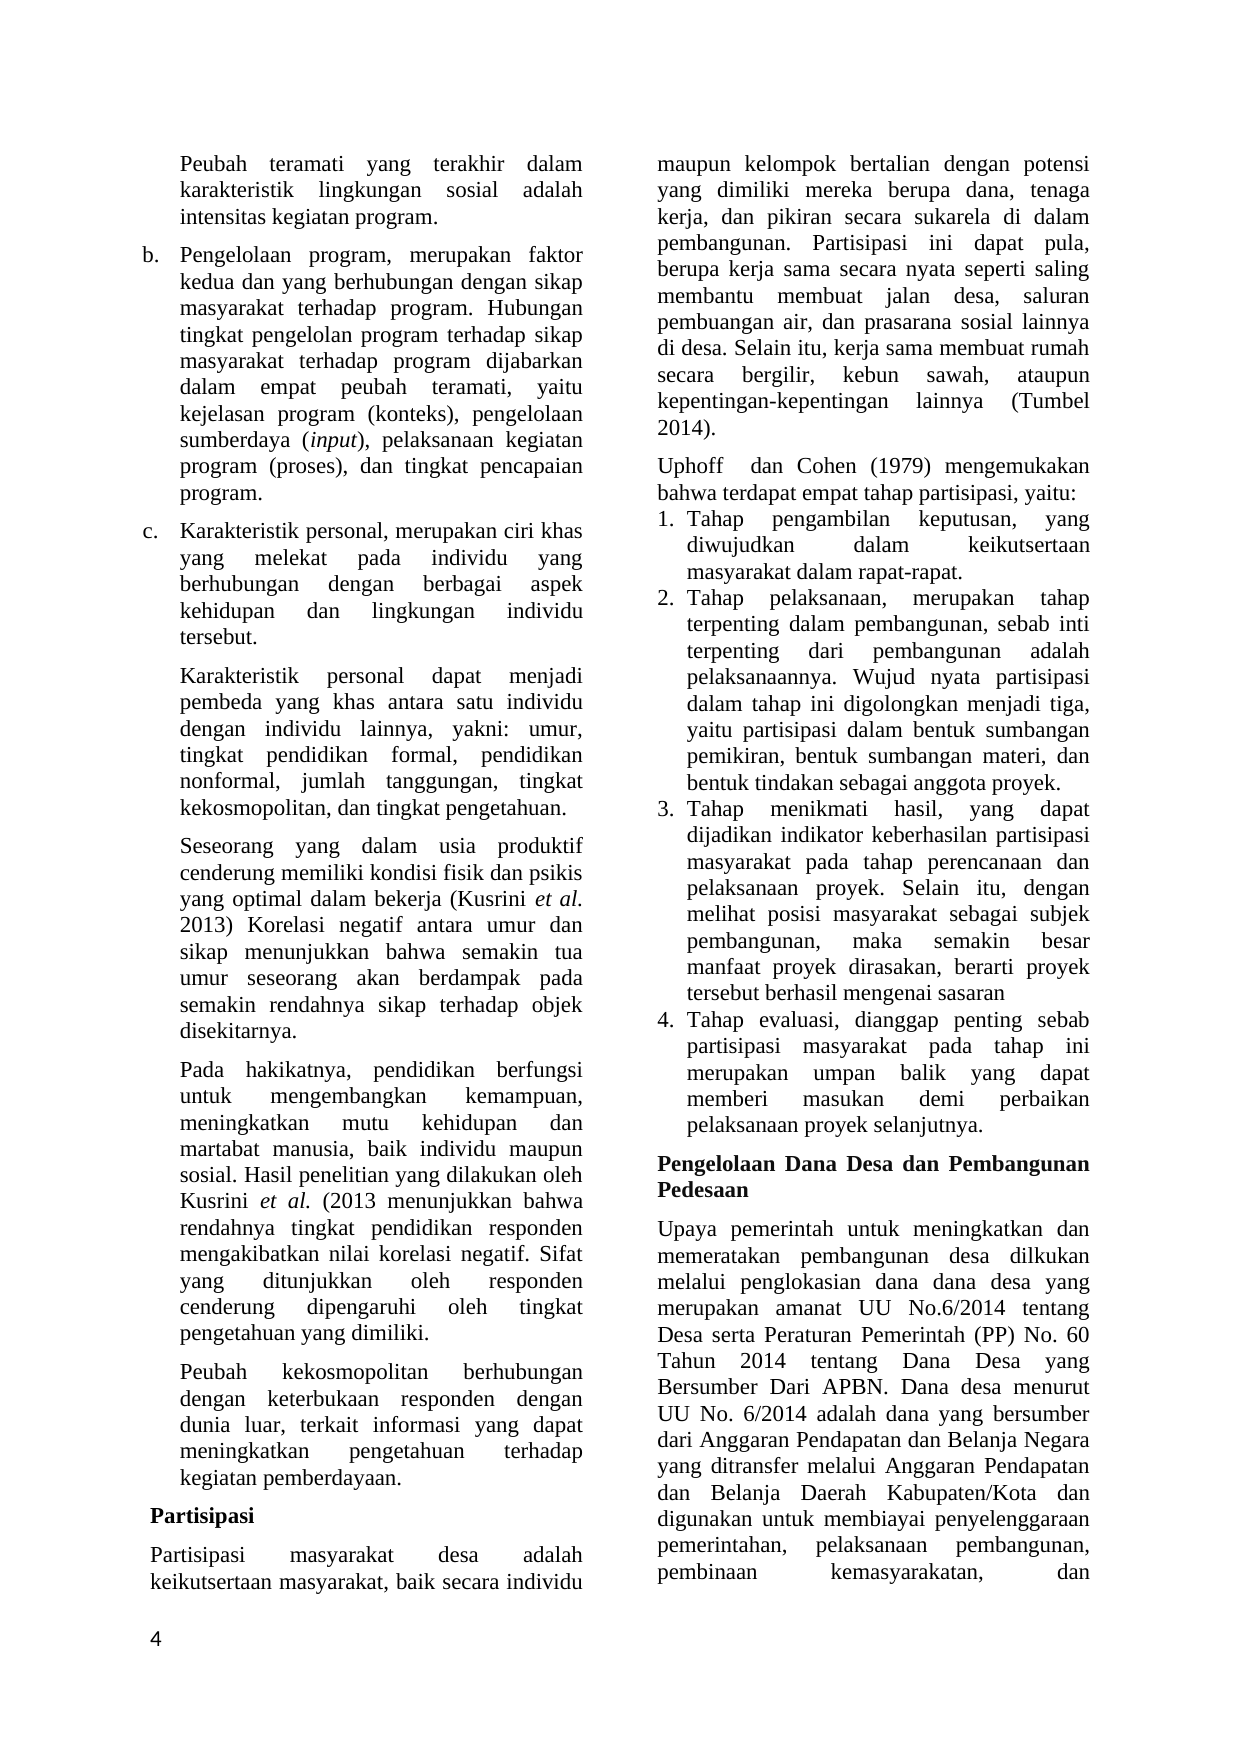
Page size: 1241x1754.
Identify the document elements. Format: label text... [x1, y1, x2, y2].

list Karakteristik personal dapat menjadi pembeda yang khas antara satu individu dengan individu lainnya, yakni: umur, tingkat pendidikan formal, pendidikan nonformal, jumlah tanggungan, tingkat kekosmopolitan, dan tingkat pengetahuan. [179, 662, 583, 820]
list Karakteristik personal, merupakan ciri khas yang melekat pada individu yang berhubungan dengan berbagai aspek kehidupan dan lingkungan individu tersebut. [142, 518, 583, 649]
text Partisipasi [150, 1502, 583, 1529]
text Uphoff dan Cohen (1979) mengemukakan bahwa terdapat empat tahap partisipasi, yaitu: [657, 452, 1090, 505]
subtitle Pengelolaan Dana Desa dan Pembangunan Pedesaan [657, 1150, 1090, 1203]
list Tahap pengambilan keputusan, yang diwujudkan dalam keikutsertaan masyarakat dalam rapat-rapat. [657, 505, 1090, 584]
list Pengelolaan program, merupakan faktor kedua dan yang berhubungan dengan sikap masyarakat terhadap program. Hubungan tingkat pengelolan program terhadap sikap masyarakat terhadap program dijabarkan dalam empat peubah teramati, yaitu kejelasan program (konteks), pengelolaan sumberdaya (input), pelaksanaan kegiatan program (proses), dan tingkat pencapaian program. [142, 242, 583, 505]
list Pada hakikatnya, pendidikan berfungsi untuk mengembangkan kemampuan, meningkatkan mutu kehidupan dan martabat manusia, baik individu maupun sosial. Hasil penelitian yang dilakukan oleh Kusrini et al. (2013 menunjukkan bahwa rendahnya tingkat pendidikan responden mengakibatkan nilai korelasi negatif. Sifat yang ditunjukkan oleh responden cenderung dipengaruhi oleh tingkat pengetahuan yang dimiliki. [179, 1056, 583, 1346]
list Peubah teramati yang terakhir dalam karakteristik lingkungan sosial adalah intensitas kegiatan program. [179, 150, 583, 229]
list Tahap evaluasi, dianggap penting sebab partisipasi masyarakat pada tahap ini merupakan umpan balik yang dapat memberi masukan demi perbaikan pelaksanaan proyek selanjutnya. [657, 1006, 1090, 1138]
list Tahap menikmati hasil, yang dapat dijadikan indikator keberhasilan partisipasi masyarakat pada tahap perencanaan dan pelaksanaan proyek. Selain itu, dengan melihat posisi masyarakat sebagai subjek pembangunan, maka semakin besar manfaat proyek dirasakan, berarti proyek tersebut berhasil mengenai sasaran [657, 795, 1090, 1006]
text Partisipasi masyarakat desa adalah keikutsertaan masyarakat, baik secara individu maupun kelompok bertalian dengan potensi yang dimiliki mereka berupa dana, tenaga kerja, dan pikiran secara sukarela di dalam pembangunan. Partisipasi ini dapat pula, berupa kerja sama secara nyata seperti saling membantu membuat jalan desa, saluran pembuangan air, dan prasarana sosial lainnya di desa. Selain itu, kerja sama membuat rumah secara bergilir, kebun sawah, ataupun kepentingan-kepentingan lainnya (Tumbel 2014). [657, 150, 1090, 440]
list Seseorang yang dalam usia produktif cenderung memiliki kondisi fisik dan psikis yang optimal dalam bekerja (Kusrini et al. 2013) Korelasi negatif antara umur dan sikap menunjukkan bahwa semakin tua umur seseorang akan berdampak pada semakin rendahnya sikap terhadap objek disekitarnya. [179, 832, 583, 1043]
list Tahap pelaksanaan, merupakan tahap terpenting dalam pembangunan, sebab inti terpenting dari pembangunan adalah pelaksanaannya. Wujud nyata partisipasi dalam tahap ini digolongkan menjadi tiga, yaitu partisipasi dalam bentuk sumbangan pemikiran, bentuk sumbangan materi, dan bentuk tindakan sebagai anggota proyek. [657, 584, 1090, 795]
list Peubah kekosmopolitan berhubungan dengan keterbukaan responden dengan dunia luar, terkait informasi yang dapat meningkatkan pengetahuan terhadap kegiatan pemberdayaan. [179, 1358, 583, 1490]
